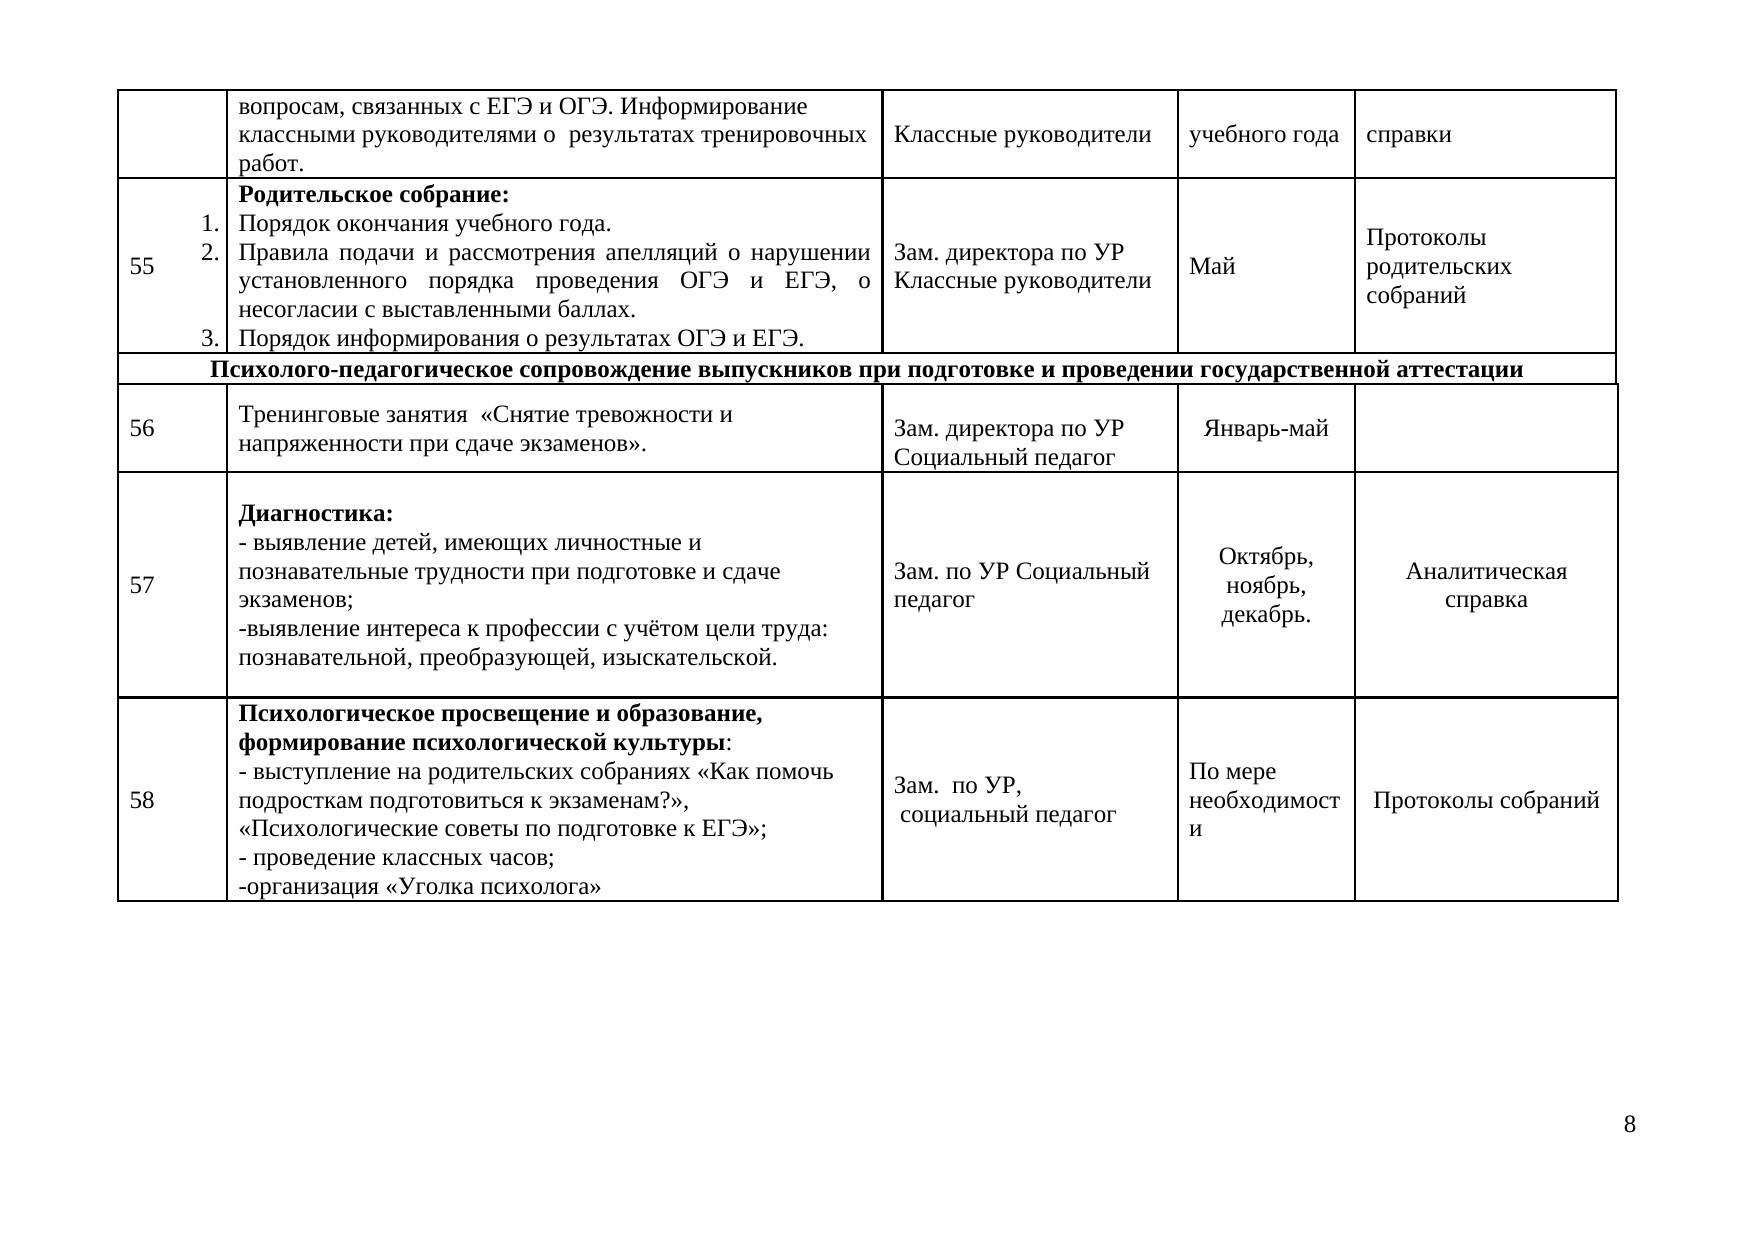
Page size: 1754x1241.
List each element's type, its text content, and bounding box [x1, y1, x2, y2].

table_cell Диагностика: - выявление детей, имеющих личностные и познавательные трудности при подготовке и сдаче экзаменов; -выявление интереса к профессии с учётом цели труда: познавательной, преобразующей, изыскательской. [228, 473, 881, 696]
table_cell Зам. по УР, социальный педагог [884, 699, 1177, 900]
table_cell 57 [119, 473, 226, 696]
table_cell 58 [119, 699, 226, 900]
table_cell 56 [119, 385, 226, 471]
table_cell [1179, 91, 1354, 177]
table_cell Октябрь, ноябрь, декабрь. [1179, 473, 1354, 696]
table_cell Протоколы родительских собраний [1356, 179, 1615, 352]
table_cell Психологическое просвещение и образование, формирование психологической культуры: - выступление на родительских собраниях «Как помочь подросткам подготовиться к экзаменам?», «Психологические советы по подготовке к ЕГЭ»; - проведение классных часов; -организация «Уголка психолога» [228, 699, 881, 900]
table_cell Аналитическая справка [1356, 473, 1617, 696]
table_cell 54 [119, 91, 226, 177]
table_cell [1356, 91, 1615, 177]
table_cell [228, 91, 881, 177]
table_cell Зам. директора по УР Социальный педагог [884, 385, 1177, 471]
table_cell Протоколы собраний [1356, 699, 1617, 900]
table_cell Зам. по УР Социальный педагог [884, 473, 1177, 696]
table_cell Зам. директора по УР Классные руководители [884, 179, 1177, 352]
table_cell По мере необходимости [1179, 699, 1354, 900]
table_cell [884, 91, 1177, 177]
table_cell 55 [119, 179, 226, 352]
table_cell Психолого-педагогическое сопровождение выпускников при подготовке и проведении государственной аттестации [119, 354, 1615, 382]
table_cell [1356, 385, 1617, 471]
table_cell Май [1179, 179, 1354, 352]
table_cell Тренинговые занятия «Снятие тревожности и напряженности при сдаче экзаменов». [228, 385, 881, 471]
table_cell Родительское собрание: Порядок окончания учебного года. Правила подачи и рассмотрения апелляций о нарушении установленного порядка проведения ОГЭ и ЕГЭ, о несогласии с выставленными баллах. Порядок информирования о результатах ОГЭ и ЕГЭ. [228, 179, 881, 352]
table_cell Январь-май [1179, 385, 1354, 471]
